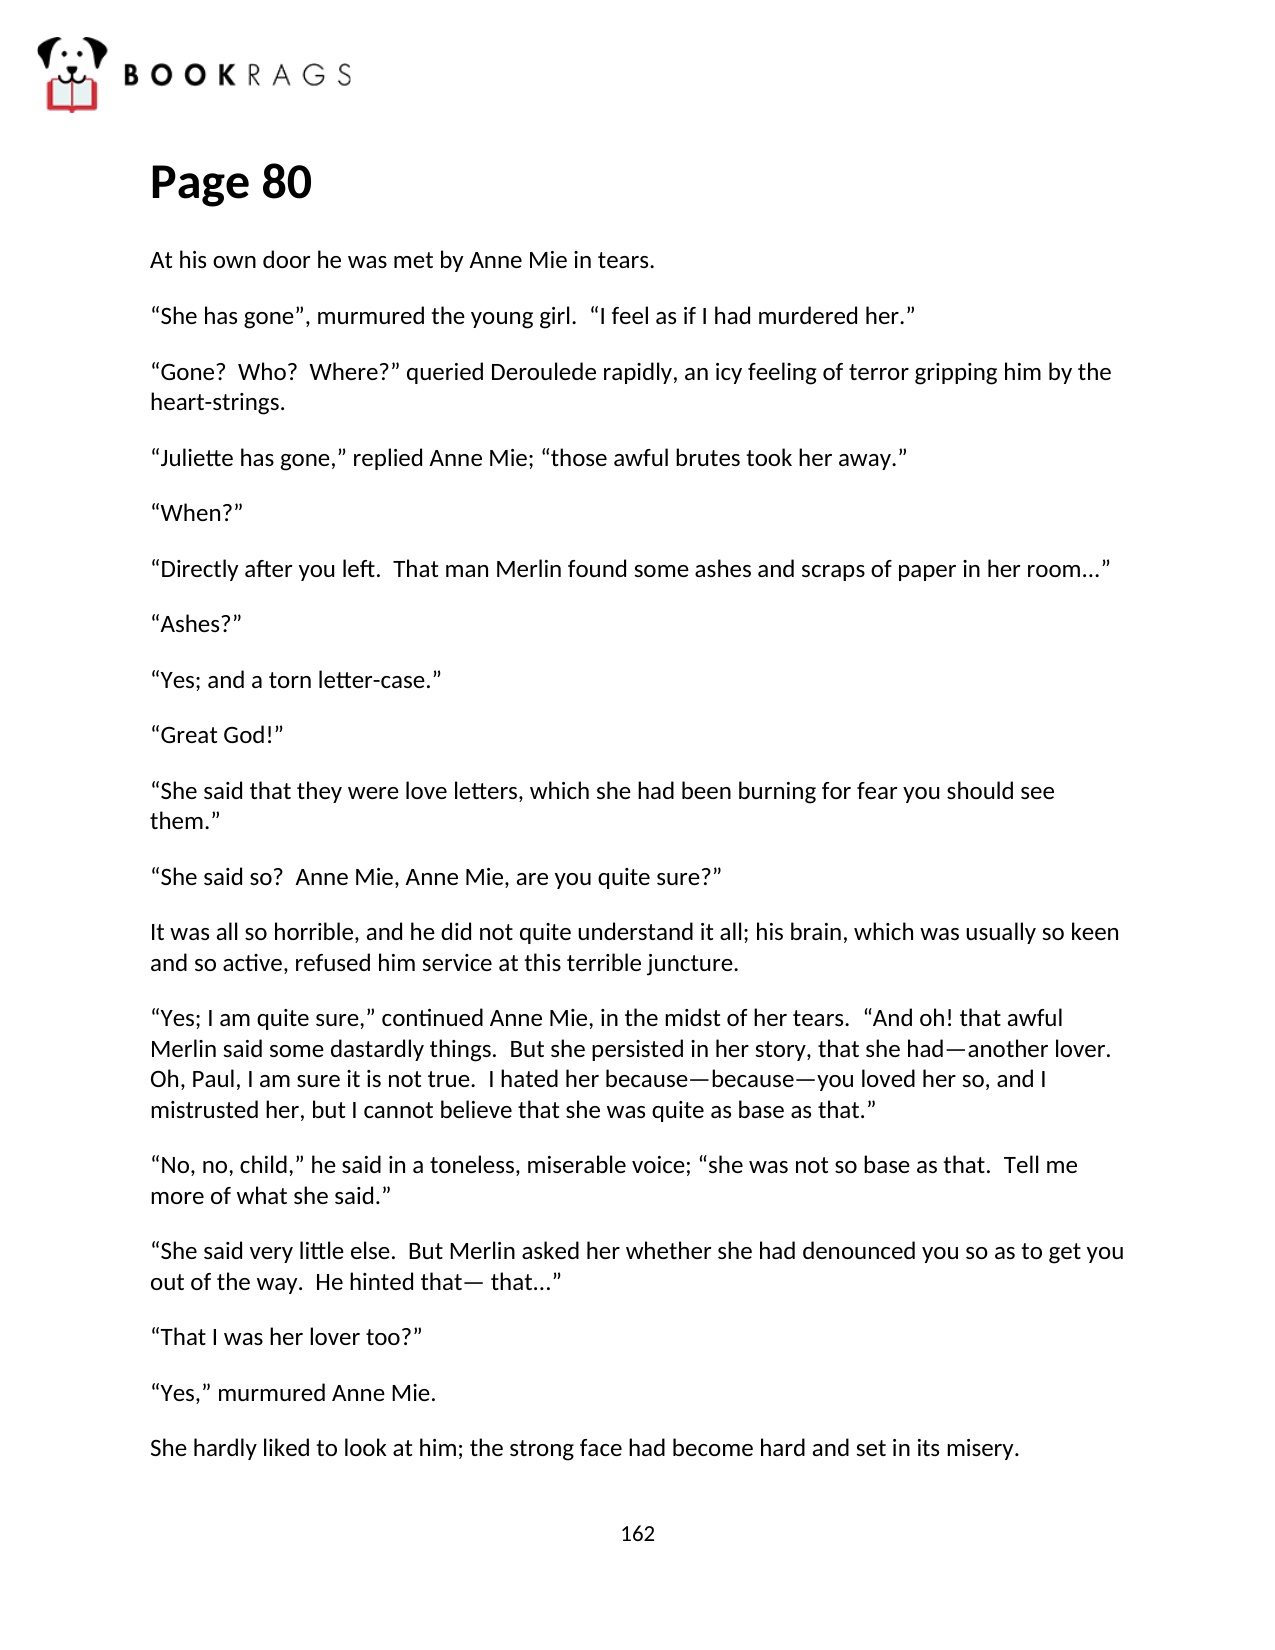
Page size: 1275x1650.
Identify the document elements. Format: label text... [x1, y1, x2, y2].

text It was all so horrible, and he did not quite understand it all; his brain, which was usually so keen and so active, refused him service at this terrible juncture. [150, 916, 1125, 977]
text “When?” [150, 497, 1125, 528]
text “Great God!” [150, 719, 1125, 750]
text Page 80 [150, 150, 1125, 211]
text “Yes; I am quite sure,” continued Anne Mie, in the midst of her tears. “And oh! that awful Merlin said some dastardly things. But she persisted in her story, that she had—­another lover. Oh, Paul, I am sure it is not true. I hated her because—­because—­you loved her so, and I mistrusted her, but I cannot believe that she was quite as base as that.” [150, 1002, 1125, 1124]
text At his own door he was met by Anne Mie in tears. [150, 244, 1125, 275]
text “That I was her lover too?” [150, 1322, 1125, 1352]
picture [37, 37, 351, 113]
text “Ashes?” [150, 608, 1125, 639]
text “She has gone”, murmured the young girl. “I feel as if I had murdered her.” [150, 300, 1125, 331]
text “No, no, child,” he said in a toneless, miserable voice; “she was not so base as that. Tell me more of what she said.” [150, 1149, 1125, 1211]
text “Yes; and a torn letter-case.” [150, 664, 1125, 694]
text “She said that they were love letters, which she had been burning for fear you should see them.” [150, 775, 1125, 836]
text She hardly liked to look at him; the strong face had become hard and set in its misery. [150, 1433, 1125, 1463]
text “She said so? Anne Mie, Anne Mie, are you quite sure?” [150, 861, 1125, 891]
text “Gone? Who? Where?” queried Deroulede rapidly, an icy feeling of terror gripping him by the heart-strings. [150, 356, 1125, 417]
text “She said very little else. But Merlin asked her whether she had denounced you so as to get you out of the way. He hinted that—­ that...” [150, 1236, 1125, 1297]
text “Juliette has gone,” replied Anne Mie; “those awful brutes took her away.” [150, 442, 1125, 472]
text “Yes,” murmured Anne Mie. [150, 1377, 1125, 1408]
text “Directly after you left. That man Merlin found some ashes and scraps of paper in her room...” [150, 553, 1125, 583]
